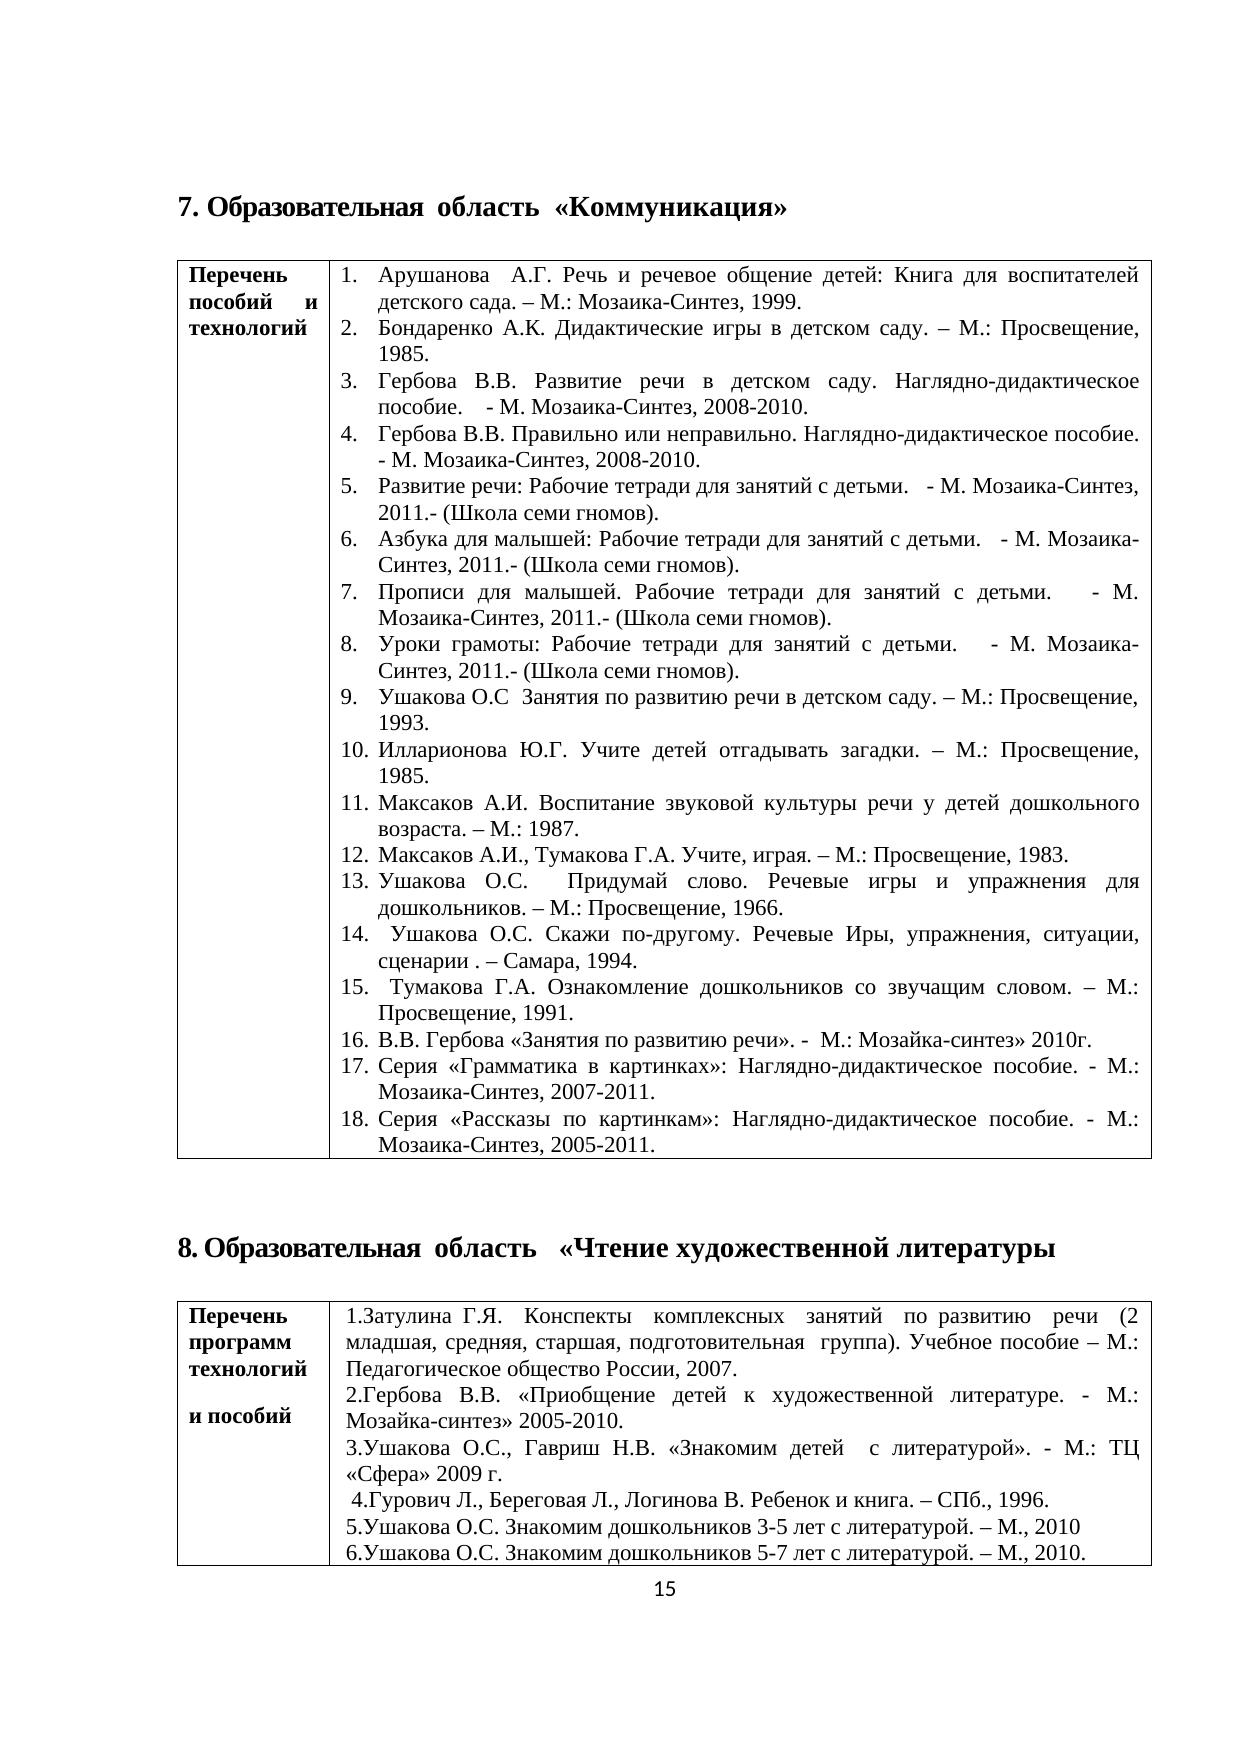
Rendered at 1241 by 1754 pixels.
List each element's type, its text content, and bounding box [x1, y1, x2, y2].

text 7. Образовательная область «Коммуникация» [177, 189, 1152, 223]
text 8. Образовательная область «Чтение художественной литературы [177, 1230, 1152, 1263]
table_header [178, 1302, 329, 1565]
table_header Арушанова А.Г. Речь и речевое общение детей: Книга для воспитателей детского сада. – М.: Мозаика-Синтез, 1999. Бондаренко А.К. Дидактические игры в детском саду. – М.: Просвещение, 1985. Гербова В.В. Развитие речи в детском саду. Наглядно-дидактическое пособие. - М. Мозаика-Синтез, 2008-2010. Гербова В.В. Правильно или неправильно. Наглядно-дидактическое пособие. - М. Мозаика-Синтез, 2008-2010. Развитие речи: Рабочие тетради для занятий с детьми. - М. Мозаика-Синтез, 2011.- (Школа семи гномов). Азбука для малышей: Рабочие тетради для занятий с детьми. - М. Мозаика-Синтез, 2011.- (Школа семи гномов). Прописи для малышей. Рабочие тетради для занятий с детьми. - М. Мозаика-Синтез, 2011.- (Школа семи гномов). Уроки грамоты: Рабочие тетради для занятий с детьми. - М. Мозаика-Синтез, 2011.- (Школа семи гномов). Ушакова О.С Занятия по развитию речи в детском саду. – М.: Просвещение, 1993. Илларионова Ю.Г. Учите детей отгадывать загадки. – М.: Просвещение, 1985. Максаков А.И. Воспитание звуковой культуры речи у детей дошкольного возраста. – М.: 1987. Максаков А.И., Тумакова Г.А. Учите, играя. – М.: Просвещение, 1983. Ушакова О.С. Придумай слово. Речевые игры и упражнения для дошкольников. – М.: Просвещение, 1966. Ушакова О.С. Скажи по-другому. Речевые Иры, упражнения, ситуации, сценарии . – Самара, 1994. Тумакова Г.А. Ознакомление дошкольников со звучащим словом. – М.: Просвещение, 1991. В.В. Гербова «Занятия по развитию речи». - М.: Мозайка-синтез» 2010г. Серия «Грамматика в картинках»: Наглядно-дидактическое пособие. - М.: Мозаика-Синтез, 2007-2011. Серия «Рассказы по картинкам»: Наглядно-дидактическое пособие. - М.: Мозаика-Синтез, 2005-2011. [330, 261, 1151, 1157]
table_header Перечень пособий и технологий [178, 261, 329, 1157]
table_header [330, 1302, 1151, 1565]
